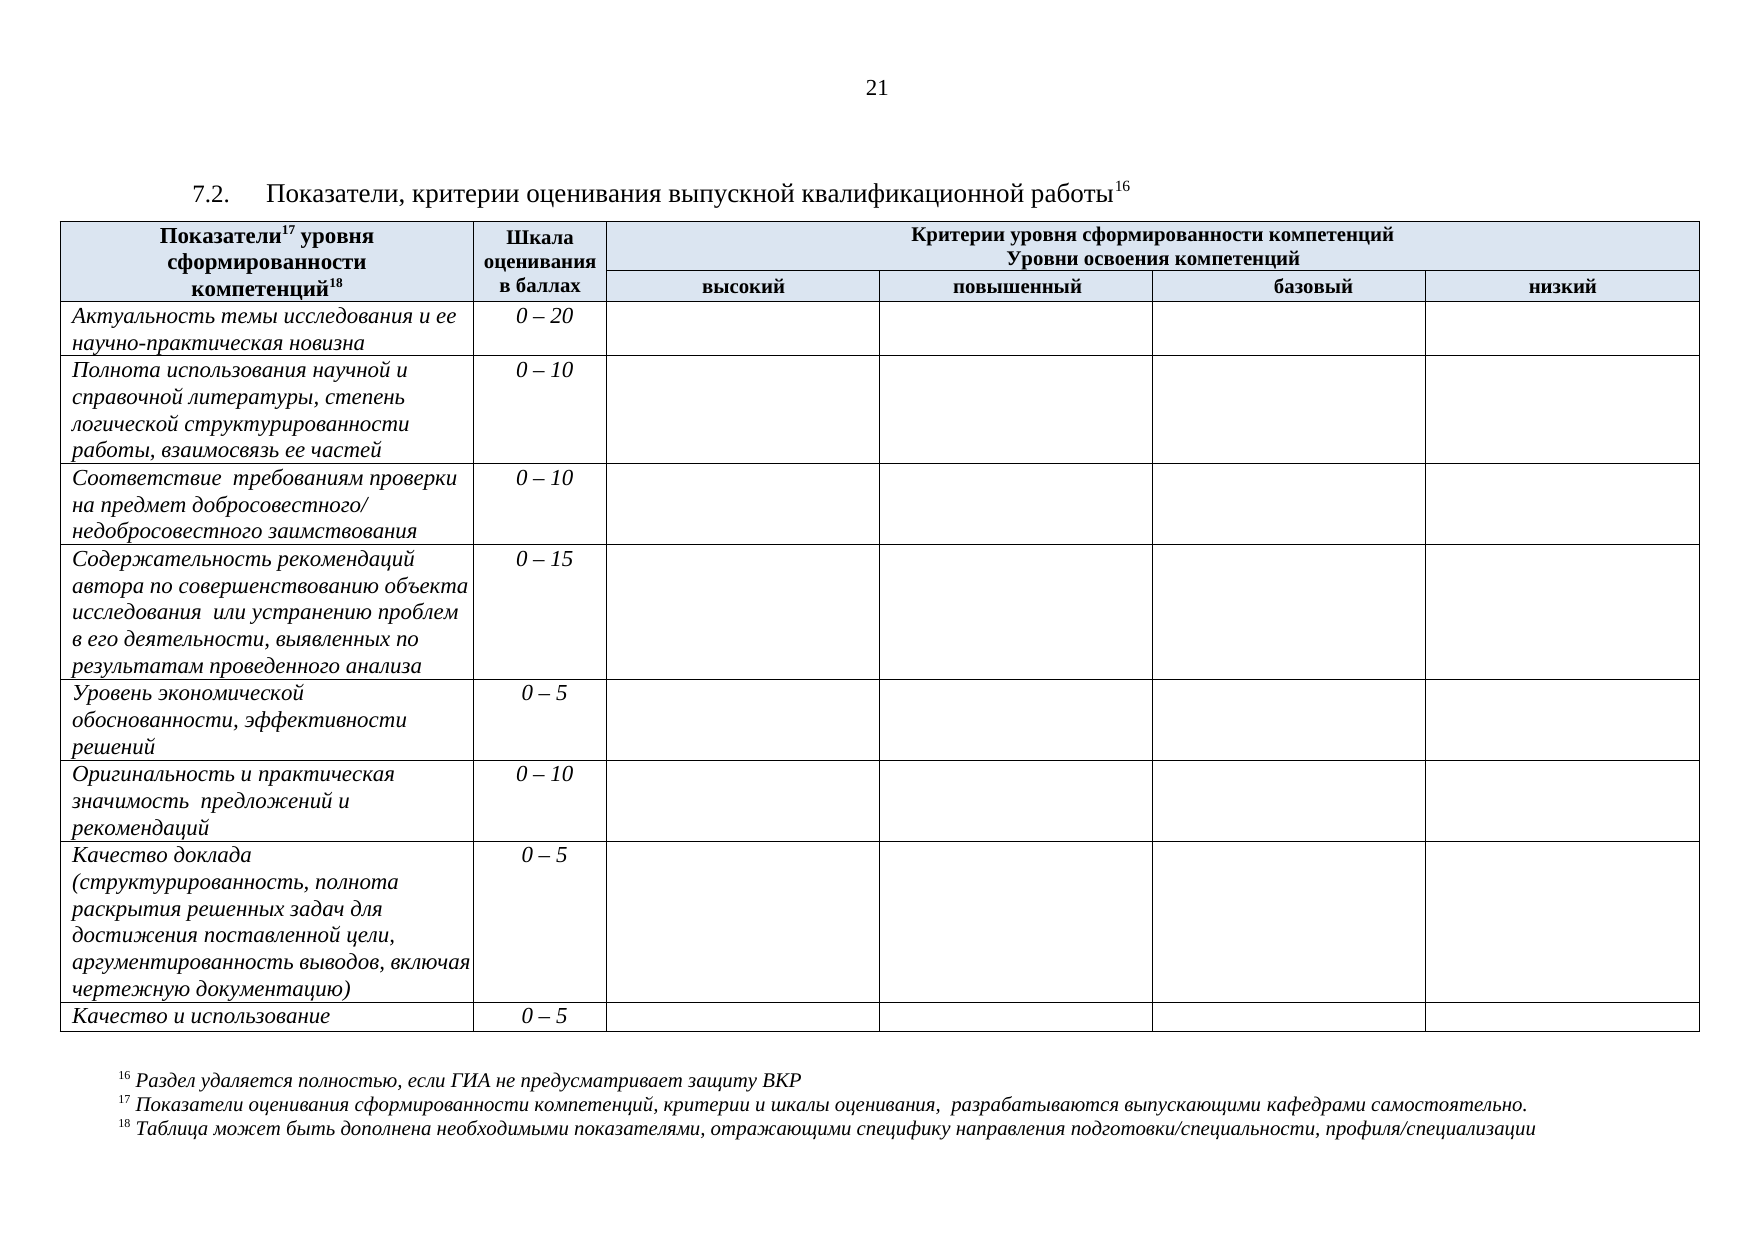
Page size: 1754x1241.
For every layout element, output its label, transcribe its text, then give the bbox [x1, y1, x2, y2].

table_cell [607, 680, 879, 759]
table_cell [607, 356, 879, 463]
table_cell Качество доклада (структурированность, полнота раскрытия решенных задач для достижения поставленной цели, аргументированность выводов, включая чертежную документацию) [61, 842, 473, 1002]
table_cell низкий [1426, 271, 1699, 301]
table_cell [880, 464, 1152, 544]
table_header Критерии уровня сформированности компетенций Уровни освоения компетенций [607, 222, 1699, 270]
table_cell базовый [1153, 271, 1425, 301]
table_cell [1153, 464, 1425, 544]
table_cell 0 – 5 [474, 680, 606, 759]
table_cell Оригинальность и практическая значимость предложений и рекомендаций [61, 761, 473, 841]
table_cell 0 – 10 [474, 356, 606, 463]
table_cell [1426, 356, 1699, 463]
table_cell Уровень экономической обоснованности, эффективности решений [61, 680, 473, 759]
table_cell [1153, 545, 1425, 678]
table_cell [607, 1003, 879, 1031]
table_cell [1426, 842, 1699, 1002]
table_cell 0 – 10 [474, 761, 606, 841]
table_cell [1153, 302, 1425, 355]
table_cell 0 – 5 [474, 842, 606, 1002]
table_cell высокий [607, 271, 879, 301]
table_cell 0 – 15 [474, 545, 606, 678]
table_cell [1153, 761, 1425, 841]
table_header Шкала оценивания в баллах [474, 222, 606, 301]
table_cell Содержательность рекомендаций автора по совершенствованию объекта исследования или устранению проблем в его деятельности, выявленных по результатам проведенного анализа [61, 545, 473, 678]
table_cell [880, 302, 1152, 355]
table_cell [1153, 680, 1425, 759]
table_cell [607, 464, 879, 544]
table_cell [1153, 842, 1425, 1002]
table_cell повышенный [880, 271, 1152, 301]
table_cell Соответствие требованиям проверки на предмет добросовестного/ недобросовестного заимствования [61, 464, 473, 544]
table_cell Актуальность темы исследования и ее научно-практическая новизна [61, 302, 473, 355]
table_cell [880, 761, 1152, 841]
table_cell [1426, 464, 1699, 544]
table_cell [607, 842, 879, 1002]
table_cell [607, 302, 879, 355]
table_cell 0 – 5 [474, 1003, 606, 1031]
table_cell [1153, 1003, 1425, 1031]
table_cell [880, 680, 1152, 759]
table_cell [880, 356, 1152, 463]
table_cell [1426, 680, 1699, 759]
table_header Показатели уровня сформированности компетенций [61, 222, 473, 301]
table_cell [880, 842, 1152, 1002]
table_cell [880, 1003, 1152, 1031]
table_cell [1426, 1003, 1699, 1031]
table_cell [1153, 356, 1425, 463]
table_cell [61, 1003, 473, 1031]
table_cell [1426, 302, 1699, 355]
table_cell 0 – 10 [474, 464, 606, 544]
table_cell [607, 545, 879, 678]
table_cell Полнота использования научной и справочной литературы, степень логической структурированности работы, взаимосвязь ее частей [61, 356, 473, 463]
table_cell 0 – 20 [474, 302, 606, 355]
subtitle Показатели, критерии оценивания выпускной квалификационной работы [192, 177, 1636, 208]
table_cell [880, 545, 1152, 678]
table_cell [607, 761, 879, 841]
table_cell [1426, 761, 1699, 841]
table_cell [1426, 545, 1699, 678]
